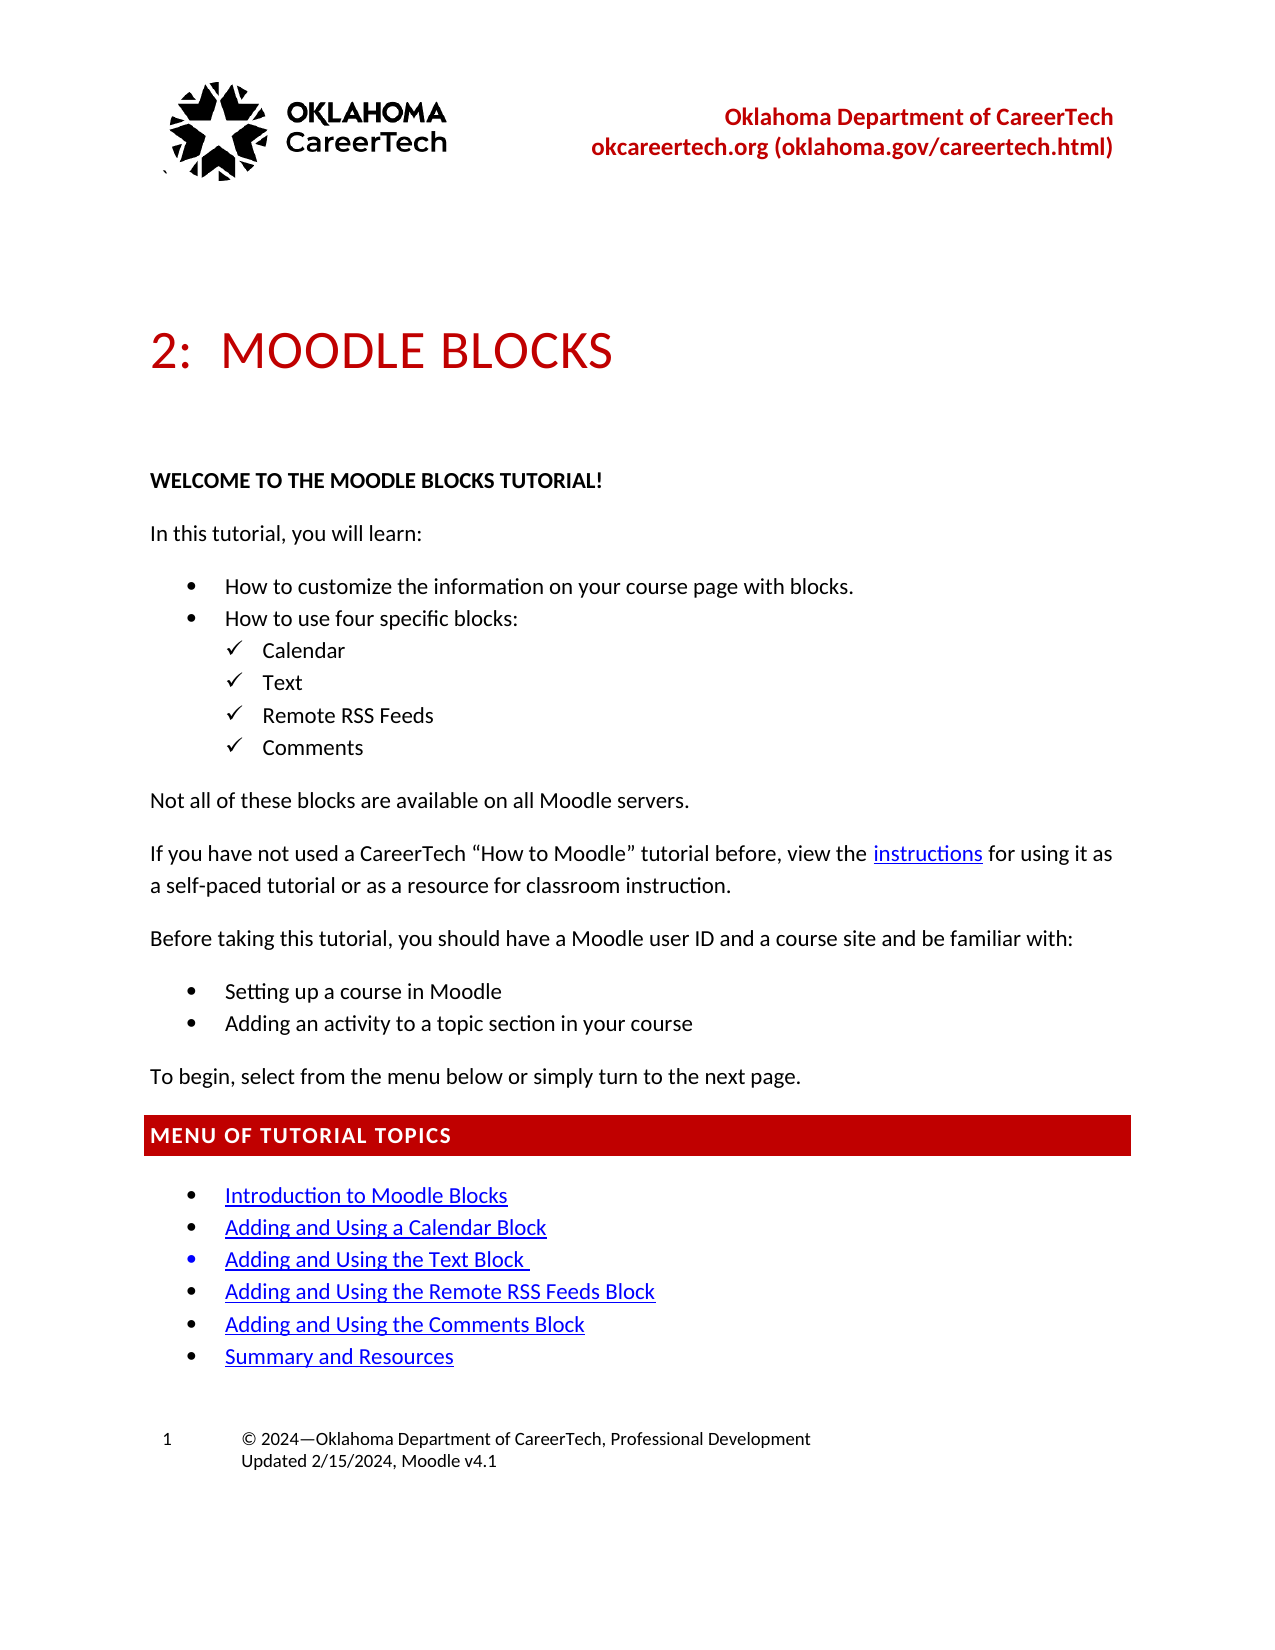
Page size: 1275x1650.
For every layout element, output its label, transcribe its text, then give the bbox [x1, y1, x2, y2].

list Adding and Using the Text Block [187, 1245, 1125, 1273]
list Introduction to Moodle Blocks [187, 1181, 1125, 1209]
picture [167, 75, 453, 187]
text In this tutorial, you will learn: [150, 519, 1125, 547]
text WELCOME TO THE MOODLE BLOCKS TUTORIAL! [150, 466, 1125, 494]
list Summary and Resources [187, 1342, 1125, 1370]
text Not all of these blocks are available on all Moodle servers. [150, 786, 1125, 814]
list How to use four specific blocks: [187, 604, 1125, 632]
text To begin, select from the menu below or simply turn to the next page. [150, 1062, 1125, 1090]
list Adding and Using the Comments Block [187, 1310, 1125, 1338]
list Text [225, 668, 1125, 697]
subtitle Menu of tutorial topics [150, 1122, 1125, 1150]
list Setting up a course in Moodle [187, 977, 1125, 1005]
text If you have not used a CareerTech “How to Moodle” tutorial before, view the instructions for using it as a self-paced tutorial or as a resource for classroom instruction. [150, 839, 1125, 899]
title 2: Moodle Blocks [150, 316, 1125, 382]
list Comments [225, 733, 1125, 761]
list Adding an activity to a topic section in your course [187, 1009, 1125, 1037]
list Adding and Using the Remote RSS Feeds Block [187, 1277, 1125, 1306]
list Adding and Using a Calendar Block [187, 1213, 1125, 1241]
list Remote RSS Feeds [225, 701, 1125, 729]
list How to customize the information on your course page with blocks. [187, 572, 1125, 600]
text Before taking this tutorial, you should have a Moodle user ID and a course site and be familiar with: [150, 924, 1125, 952]
list Calendar [225, 636, 1125, 664]
